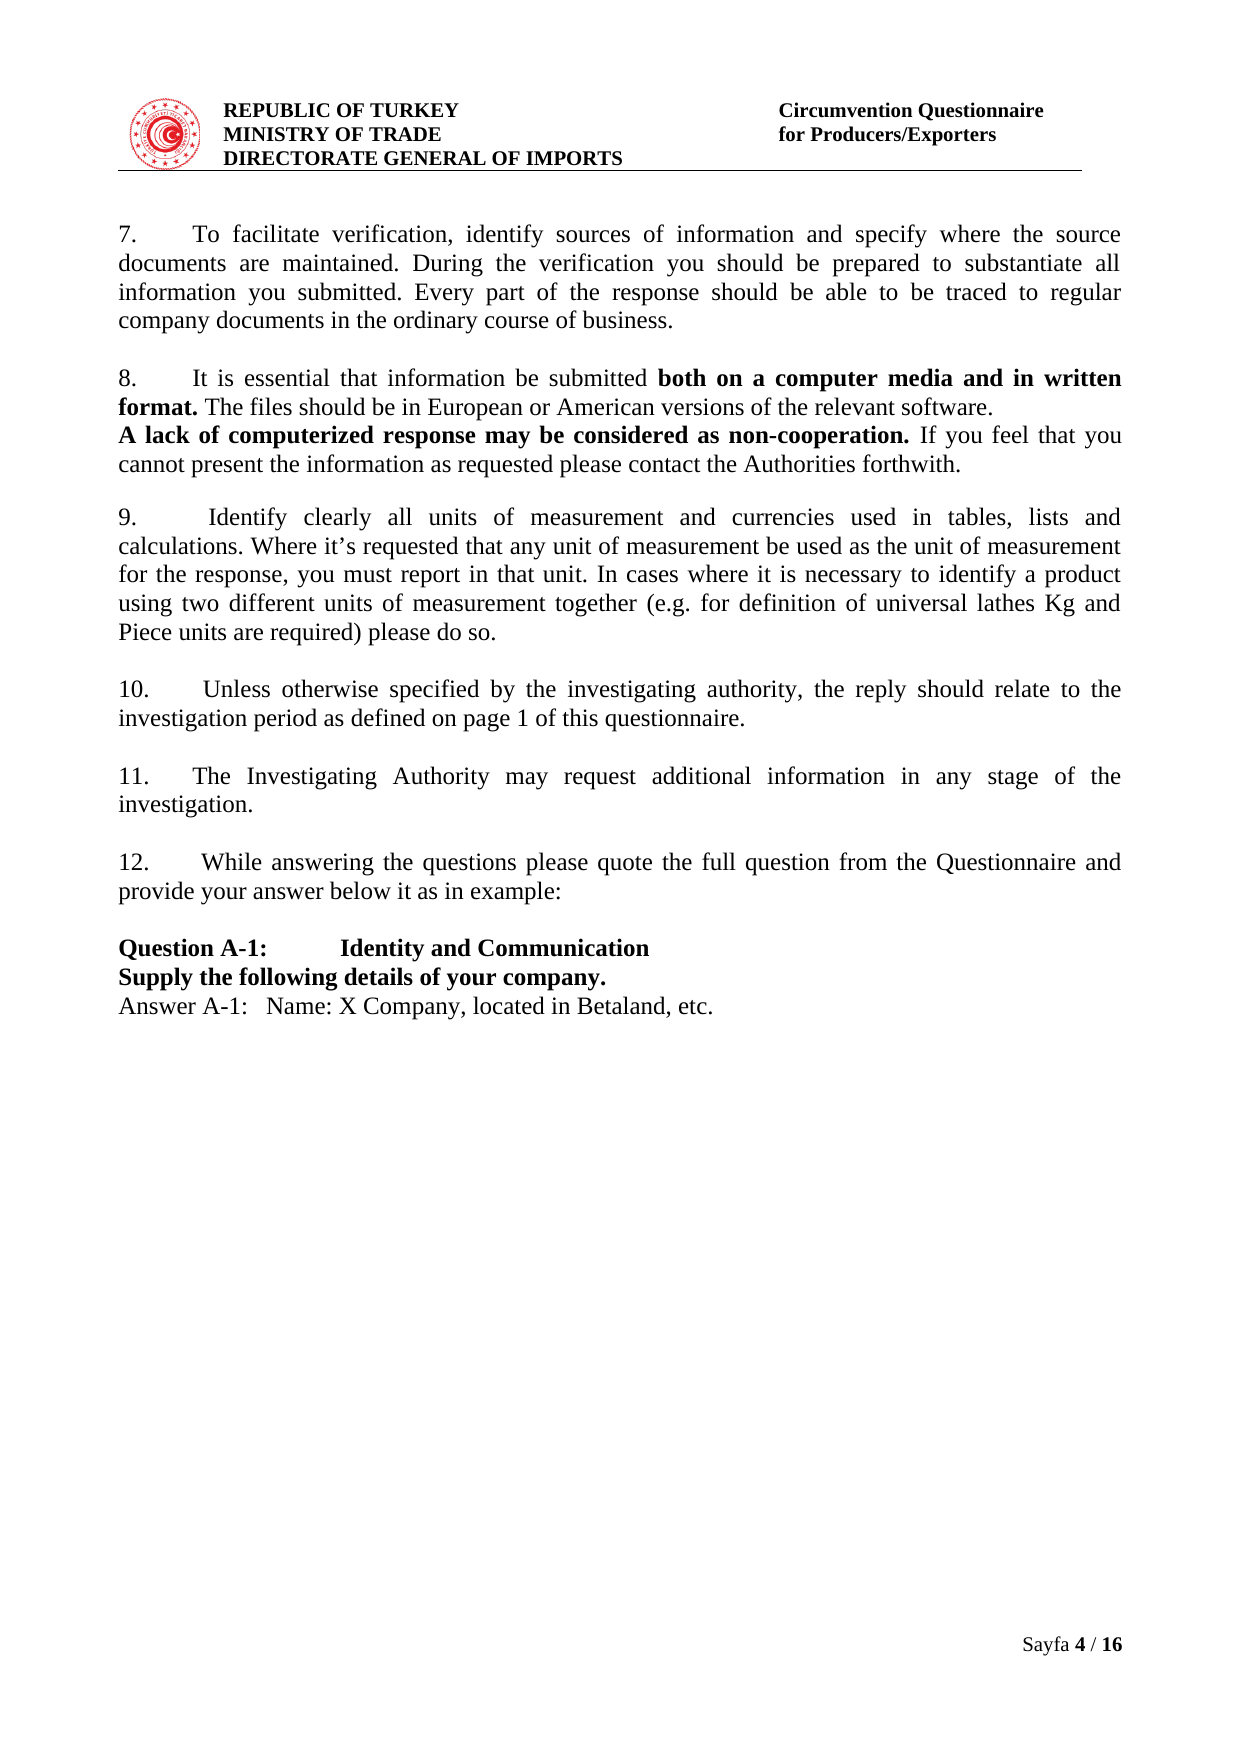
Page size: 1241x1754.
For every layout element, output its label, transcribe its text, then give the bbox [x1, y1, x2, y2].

list Identify clearly all units of measurement and currencies used in tables, lists and calculations. Where it’s requested that any unit of measurement be used as the unit of measurement for the response, you must report in that unit. In cases where it is necessary to identify a product using two different units of measurement together (e.g. for definition of universal lathes Kg and Piece units are required) please do so. [118, 502, 1122, 646]
list It is essential that information be submitted both on a computer media and in written format. The files should be in European or American versions of the relevant software. [118, 363, 1122, 421]
picture [129, 98, 200, 170]
text A lack of computerized response may be considered as non-cooperation. If you feel that you cannot present the information as requested please contact the Authorities forthwith. [118, 421, 1122, 478]
list While answering the questions please quote the full question from the Questionnaire and provide your answer below it as in example: [118, 847, 1122, 904]
text Answer A-1: Name: X Company, located in Betaland, etc. [118, 991, 1122, 1019]
list The Investigating Authority may request additional information in any stage of the investigation. [118, 761, 1122, 818]
list Unless otherwise specified by the investigating authority, the reply should relate to the investigation period as defined on page 1 of this questionnaire. [118, 674, 1122, 732]
text Supply the following details of your company. [118, 962, 1122, 991]
list To facilitate verification, identify sources of information and specify where the source documents are maintained. During the verification you should be prepared to substantiate all information you submitted. Every part of the response should be able to be traced to regular company documents in the ordinary course of business. [118, 219, 1122, 334]
text Question A-1: Identity and Communication [118, 933, 1122, 962]
